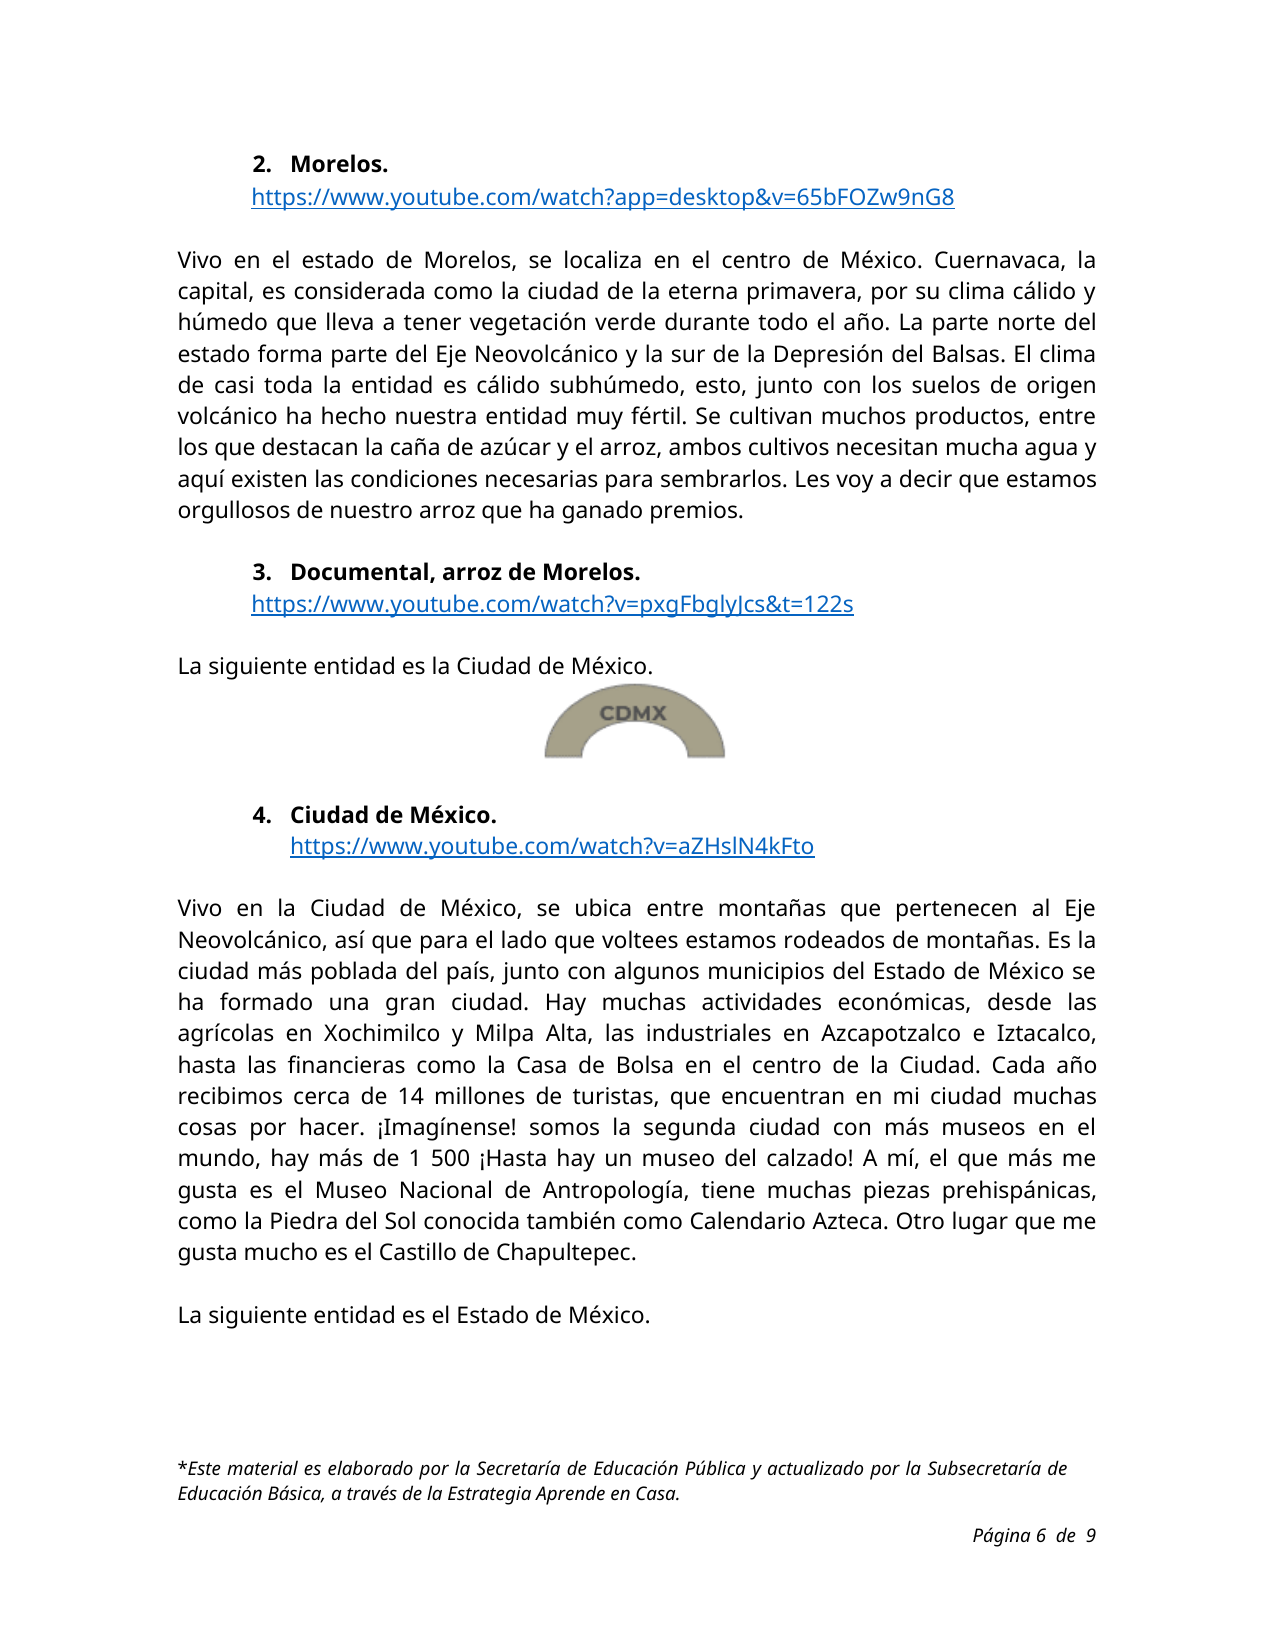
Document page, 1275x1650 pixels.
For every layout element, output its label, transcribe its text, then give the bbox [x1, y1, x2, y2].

list Documental, arroz de Morelos. [252, 556, 1098, 588]
text Vivo en la Ciudad de México, se ubica entre montañas que pertenecen al Eje Neovolcánico, así que para el lado que voltees estamos rodeados de montañas. Es la ciudad más poblada del país, junto con algunos municipios del Estado de México se ha formado una gran ciudad. Hay muchas actividades económicas, desde las agrícolas en Xochimilco y Milpa Alta, las industriales en Azcapotzalco e Iztacalco, hasta las financieras como la Casa de Bolsa en el centro de la Ciudad. Cada año recibimos cerca de 14 millones de turistas, que encuentran en mi ciudad muchas cosas por hacer. ¡Imagínense! somos la segunda ciudad con más museos en el mundo, hay más de 1 500 ¡Hasta hay un museo del calzado! A mí, el que más me gusta es el Museo Nacional de Antropología, tiene muchas piezas prehispánicas, como la Piedra del Sol conocida también como Calendario Azteca. Otro lugar que me gusta mucho es el Castillo de Chapultepec. [177, 892, 1098, 1267]
text https://www.youtube.com/watch?v=pxgFbglyJcs&t=122s [251, 588, 1098, 619]
list Morelos. [252, 148, 1098, 179]
text https://www.youtube.com/watch?app=desktop&v=65bFOZw9nG8 [251, 181, 1098, 213]
list Ciudad de México. [252, 798, 1098, 830]
text La siguiente entidad es la Ciudad de México. [177, 650, 1098, 681]
picture [542, 681, 733, 768]
text https://www.youtube.com/watch?v=aZHslN4kFto [252, 830, 1098, 861]
text La siguiente entidad es el Estado de México. [177, 1298, 1098, 1330]
text Vivo en el estado de Morelos, se localiza en el centro de México. Cuernavaca, la capital, es considerada como la ciudad de la eterna primavera, por su clima cálido y húmedo que lleva a tener vegetación verde durante todo el año. La parte norte del estado forma parte del Eje Neovolcánico y la sur de la Depresión del Balsas. El clima de casi toda la entidad es cálido subhúmedo, esto, junto con los suelos de origen volcánico ha hecho nuestra entidad muy fértil. Se cultivan muchos productos, entre los que destacan la caña de azúcar y el arroz, ambos cultivos necesitan mucha agua y aquí existen las condiciones necesarias para sembrarlos. Les voy a decir que estamos orgullosos de nuestro arroz que ha ganado premios. [177, 244, 1098, 525]
